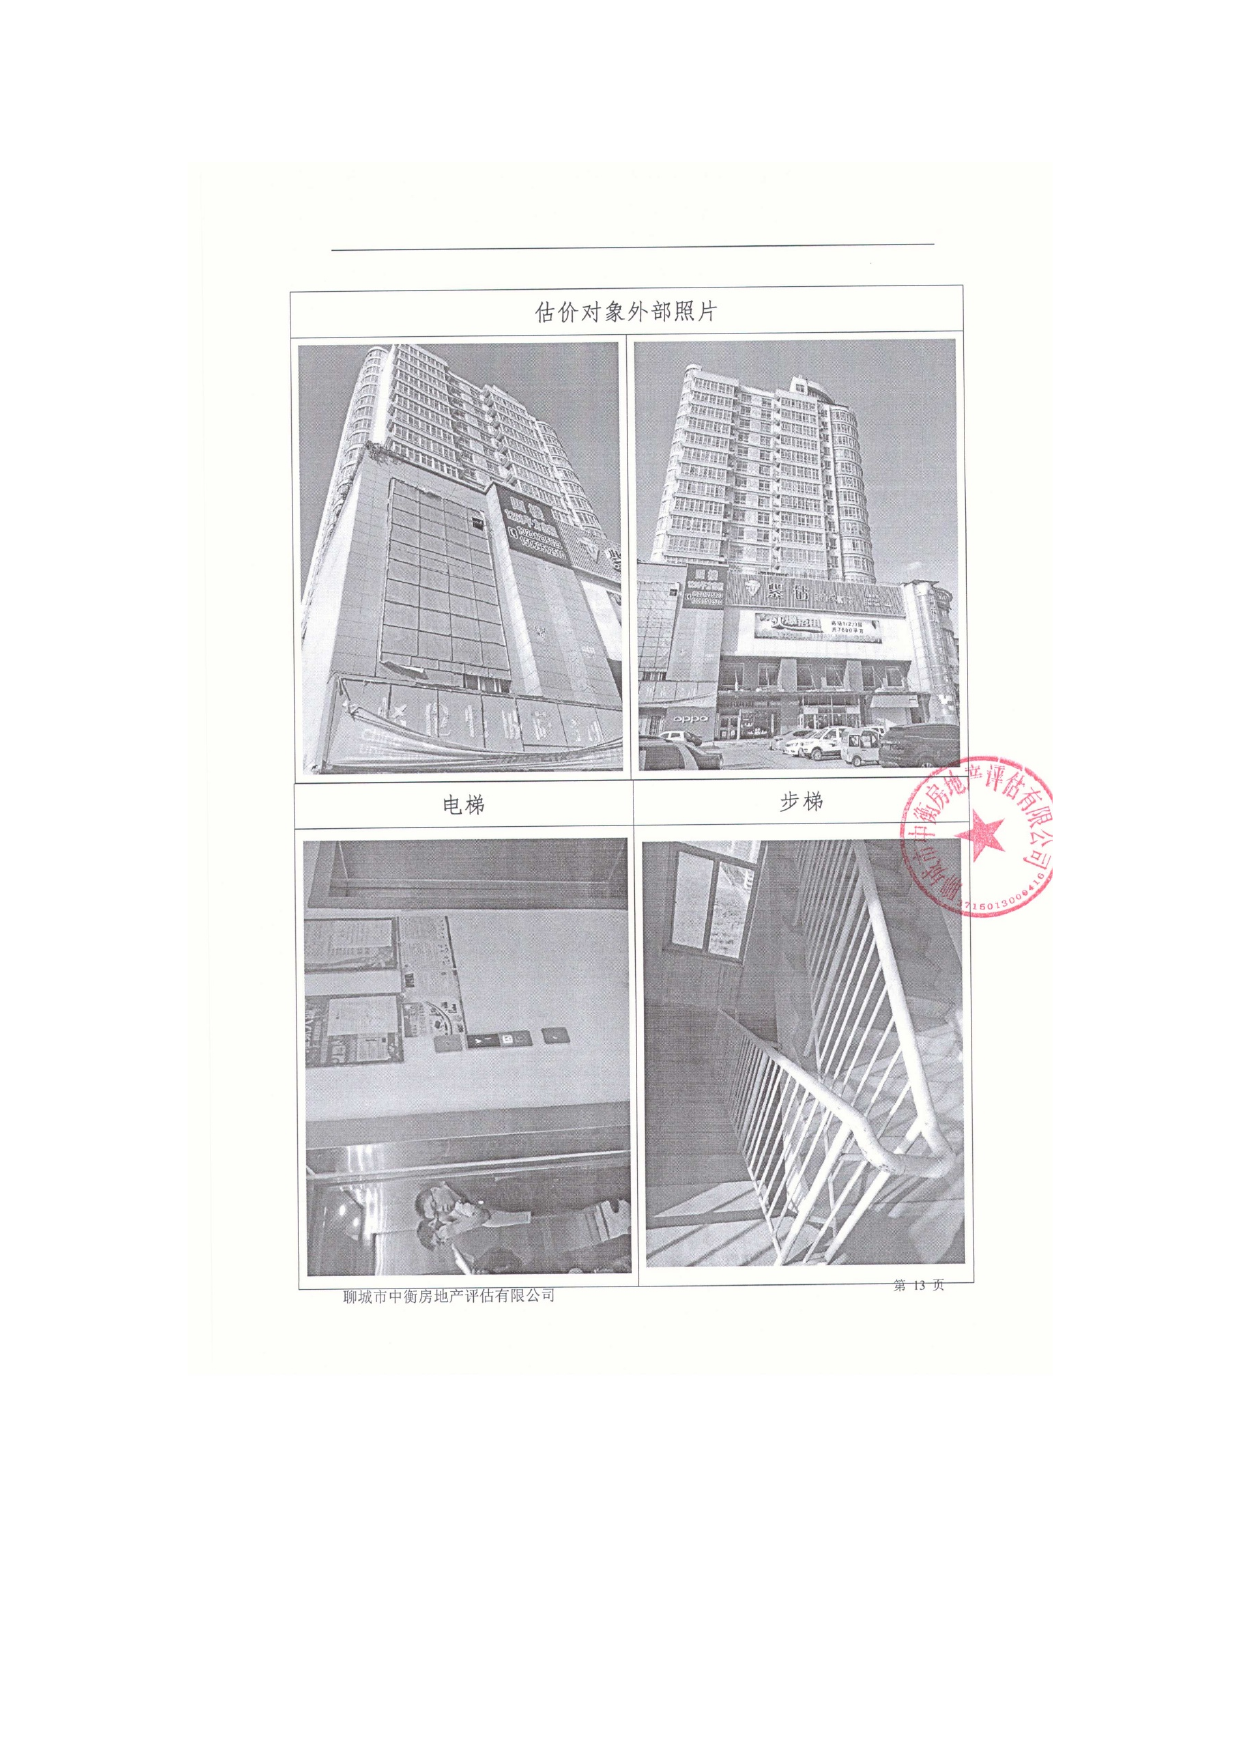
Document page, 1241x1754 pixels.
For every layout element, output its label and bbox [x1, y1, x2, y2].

picture [187, 162, 1053, 1385]
